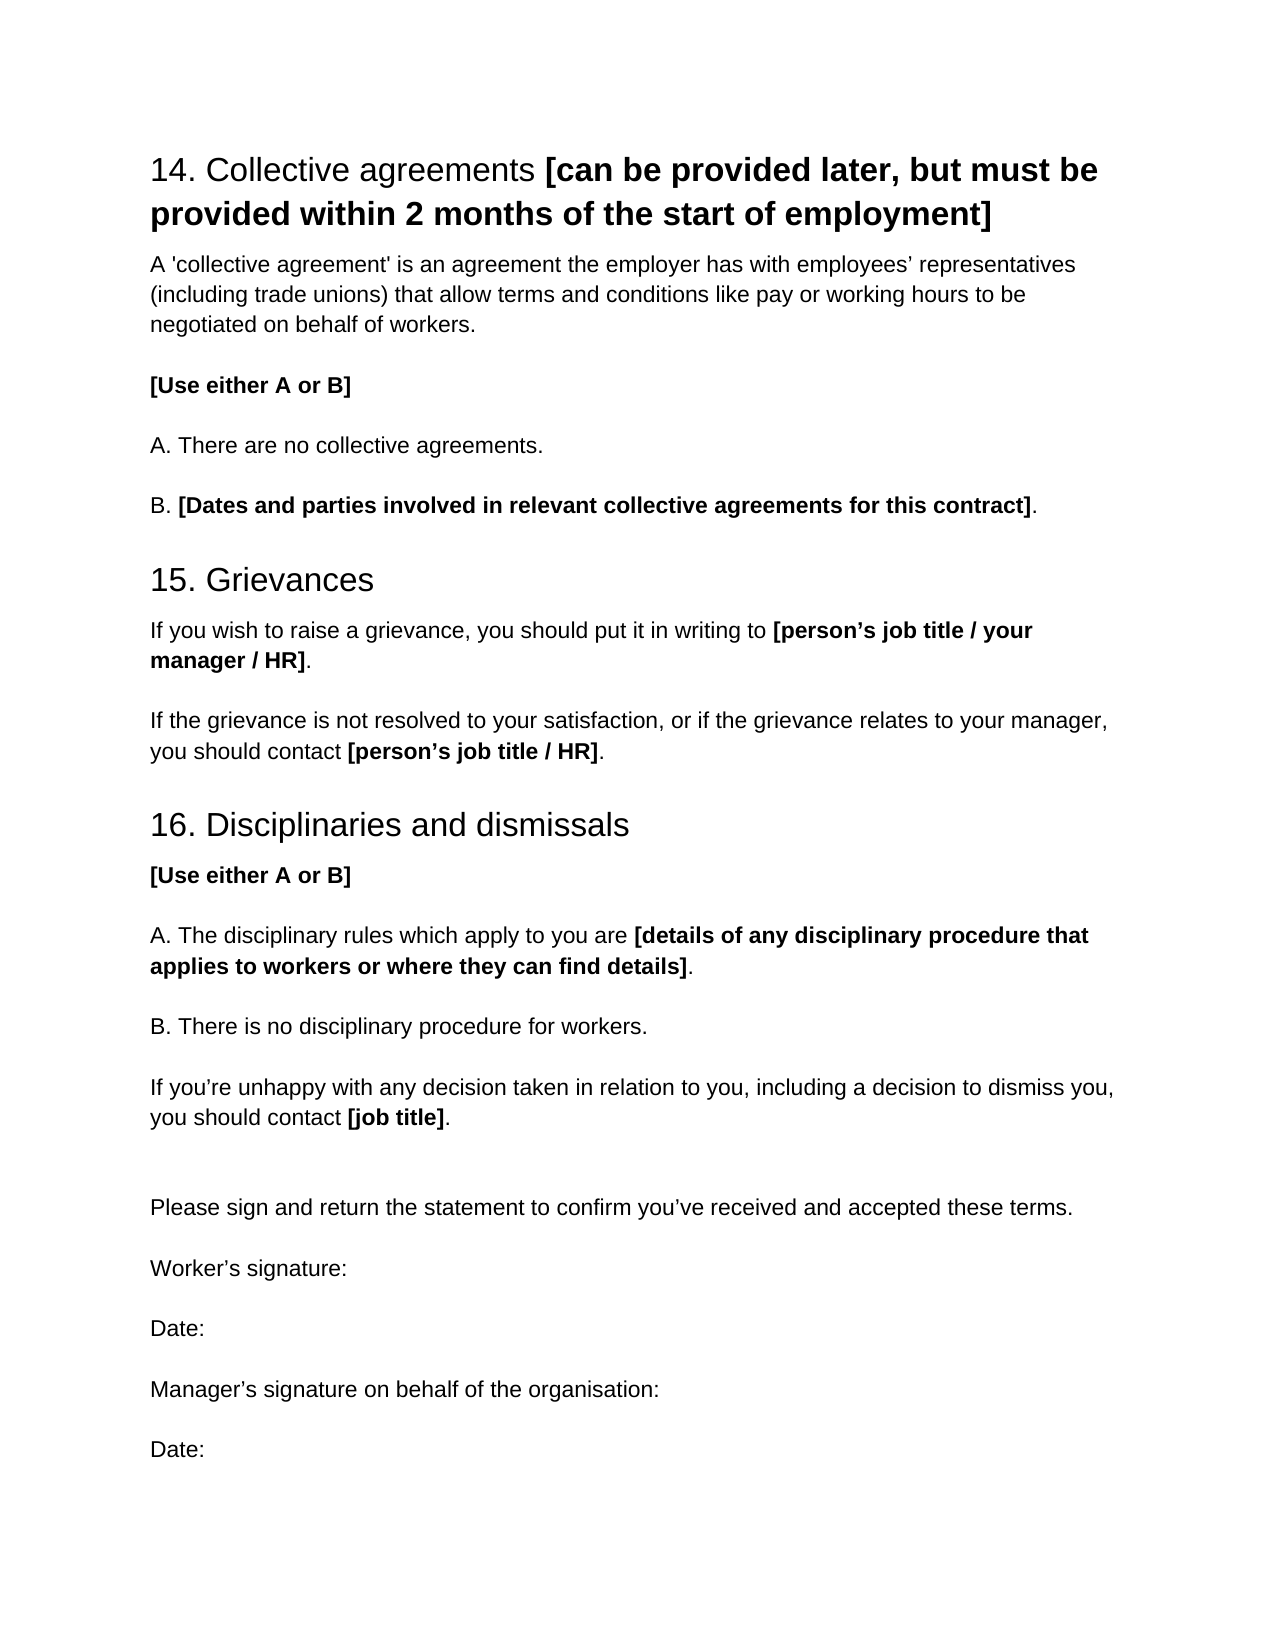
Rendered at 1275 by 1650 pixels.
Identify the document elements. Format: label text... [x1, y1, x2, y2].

text Worker’s signature: [150, 1255, 1125, 1281]
text [Use either A or B] [150, 372, 1125, 398]
text Date: [150, 1315, 1125, 1342]
text B. There is no disciplinary procedure for workers. [150, 1013, 1125, 1039]
text [Use either A or B] [150, 862, 1125, 888]
subtitle 16. Disciplinaries and dismissals [150, 805, 1125, 844]
text If you wish to raise a grievance, you should put it in writing to [person’s job title / your manager / HR]. [150, 617, 1125, 673]
text A 'collective agreement' is an agreement the employer has with employees’ representatives (including trade unions) that allow terms and conditions like pay or working hours to be negotiated on behalf of workers. [150, 251, 1125, 338]
text If the grievance is not resolved to your satisfaction, or if the grievance relates to your manager, you should contact [person’s job title / HR]. [150, 707, 1125, 764]
text Please sign and return the statement to confirm you’ve received and accepted these terms. [150, 1194, 1125, 1221]
subtitle 14. Collective agreements [can be provided later, but must be provided within 2 months of the start of employment] [150, 150, 1125, 233]
text Manager’s signature on behalf of the organisation: [150, 1376, 1125, 1402]
subtitle 15. Grievances [150, 560, 1125, 599]
text B. [Dates and parties involved in relevant collective agreements for this contract]. [150, 492, 1125, 519]
text A. There are no collective agreements. [150, 432, 1125, 458]
text Date: [150, 1436, 1125, 1462]
text A. The disciplinary rules which apply to you are [details of any disciplinary procedure that applies to workers or where they can find details]. [150, 922, 1125, 979]
text If you’re unhappy with any decision taken in relation to you, including a decision to dismiss you, you should contact [job title]. [150, 1073, 1125, 1130]
